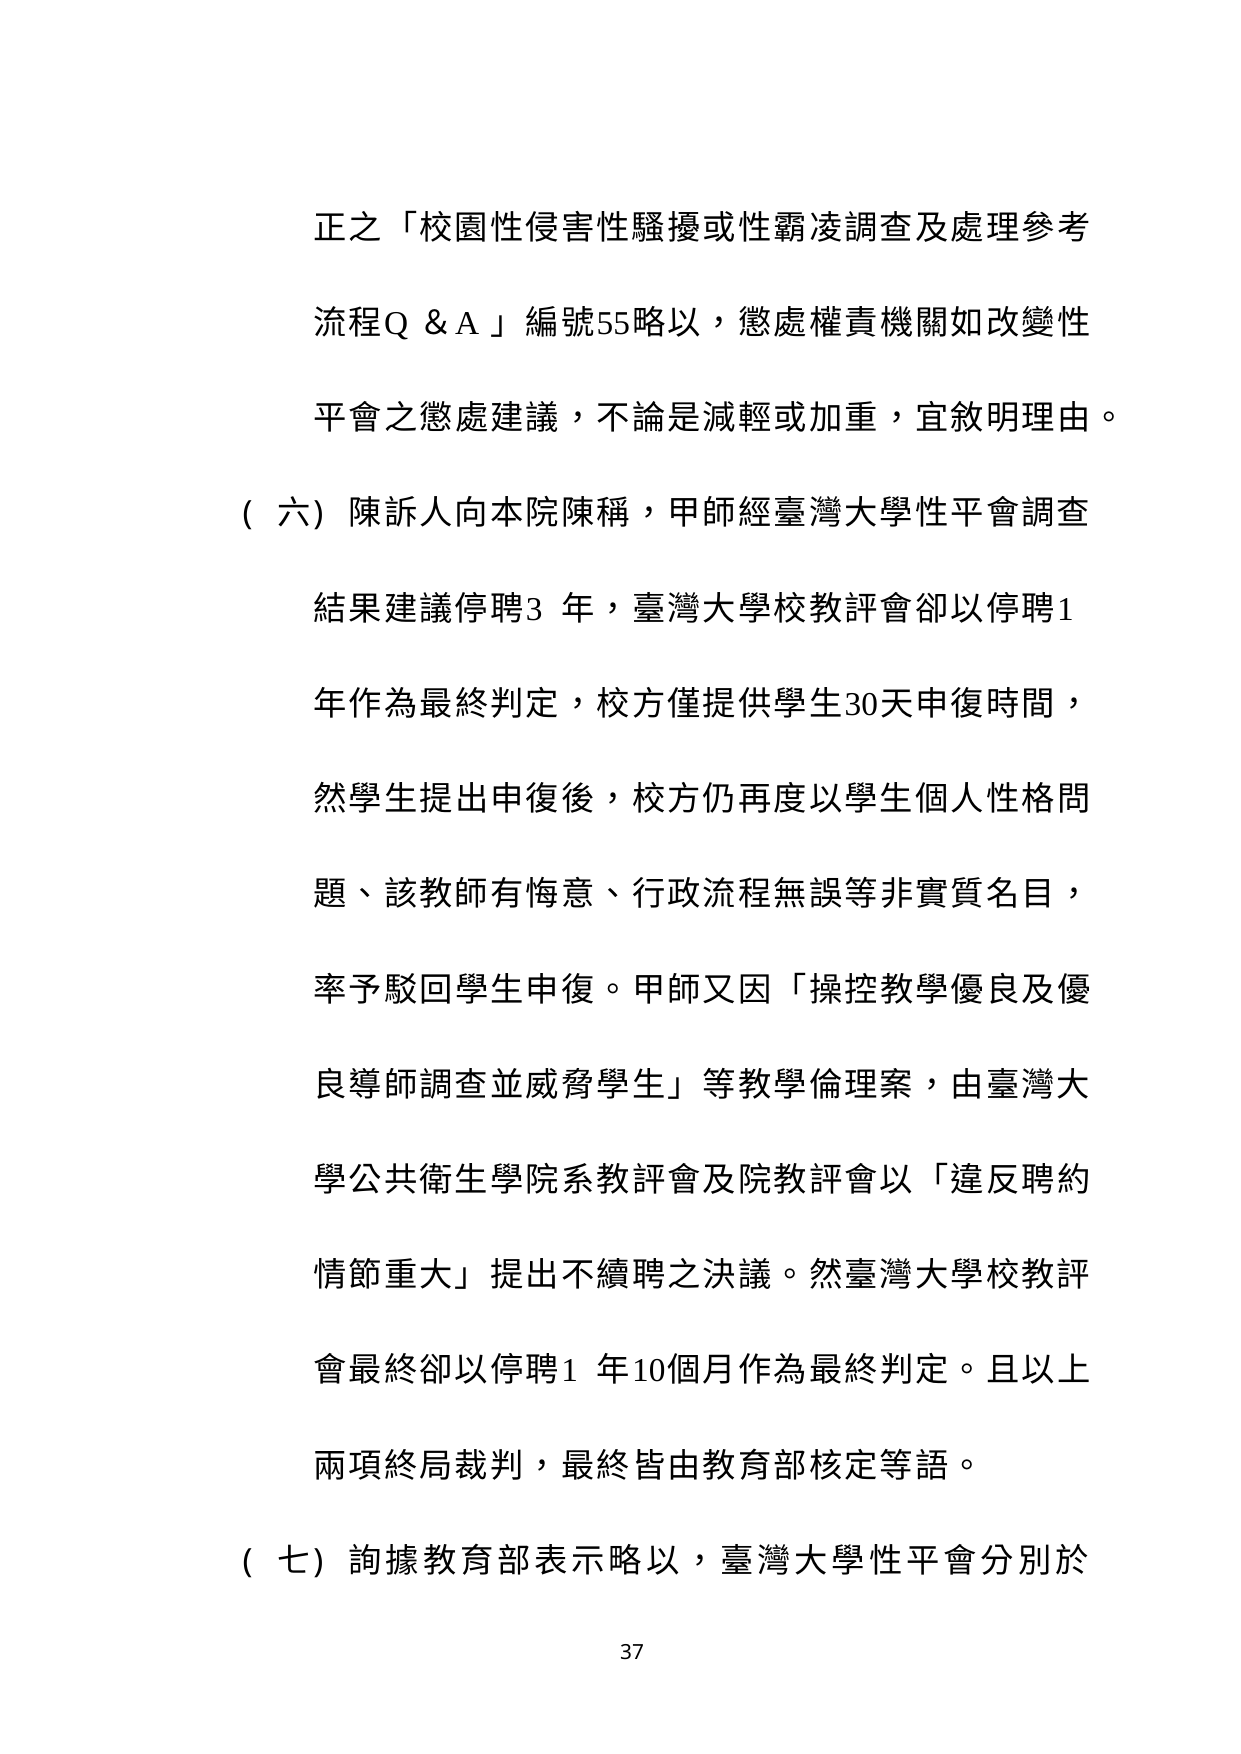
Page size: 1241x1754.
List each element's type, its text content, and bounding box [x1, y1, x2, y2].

subtitle 陳訴人向本院陳稱，甲師經臺灣大學性平會調查結果建議停聘3年，臺灣大學校教評會卻以停聘1年作為最終判定，校方僅提供學生30天申復時間，然學生提出申復後，校方仍再度以學生個人性格問題、該教師有悔意、行政流程無誤等非實質名目，率予駁回學生申復。甲師又因「操控教學優良及優良導師調查並威脅學生」等教學倫理案，由臺灣大學公共衛生學院系教評會及院教評會以「違反聘約情節重大」提出不續聘之決議。然臺灣大學校教評會最終卻以停聘1年10個月作為最終判定。且以上兩項終局裁判，最終皆由教育部核定等語。 [242, 463, 1092, 1510]
